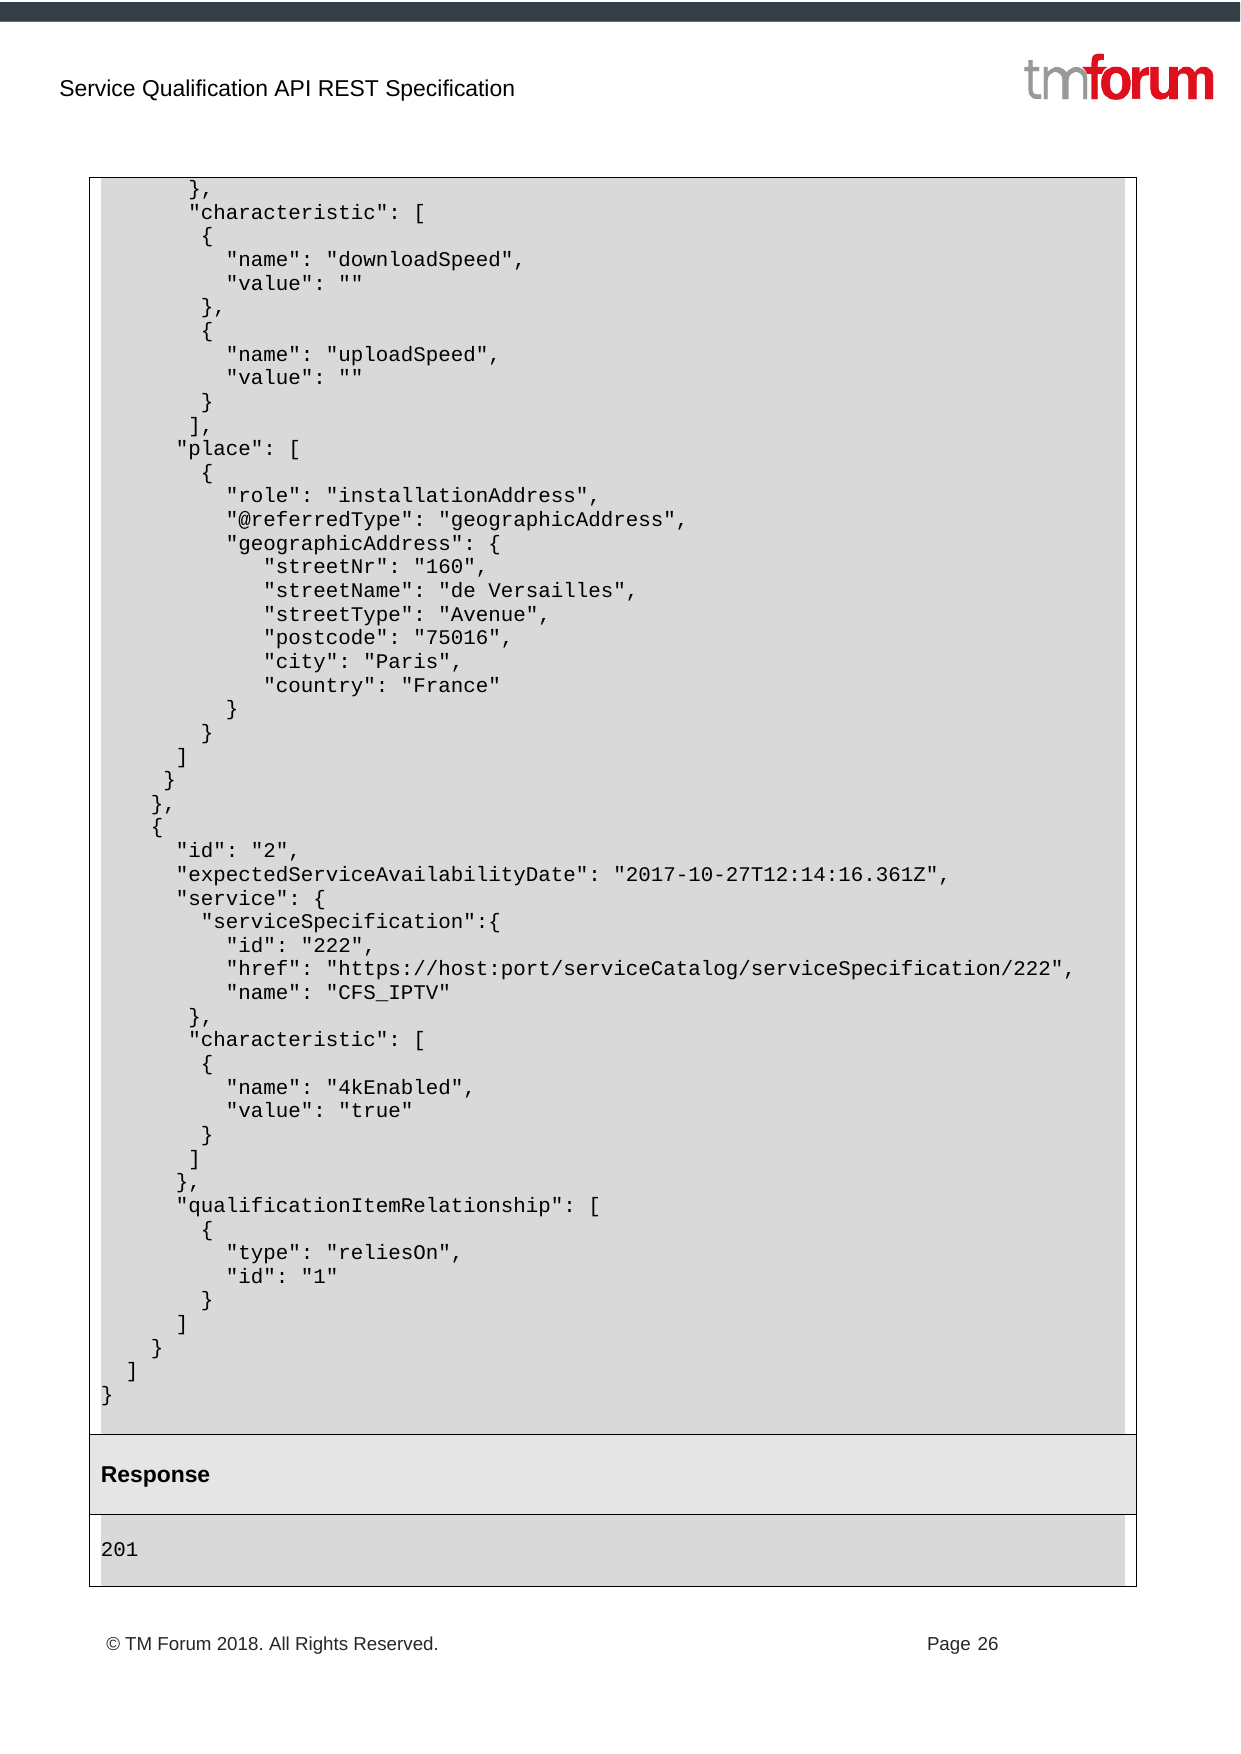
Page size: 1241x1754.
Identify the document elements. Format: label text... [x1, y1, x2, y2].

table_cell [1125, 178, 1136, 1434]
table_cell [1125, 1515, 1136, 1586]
table_cell Response [90, 1435, 1136, 1514]
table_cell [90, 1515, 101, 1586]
picture [0, 2, 1241, 113]
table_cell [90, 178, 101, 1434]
